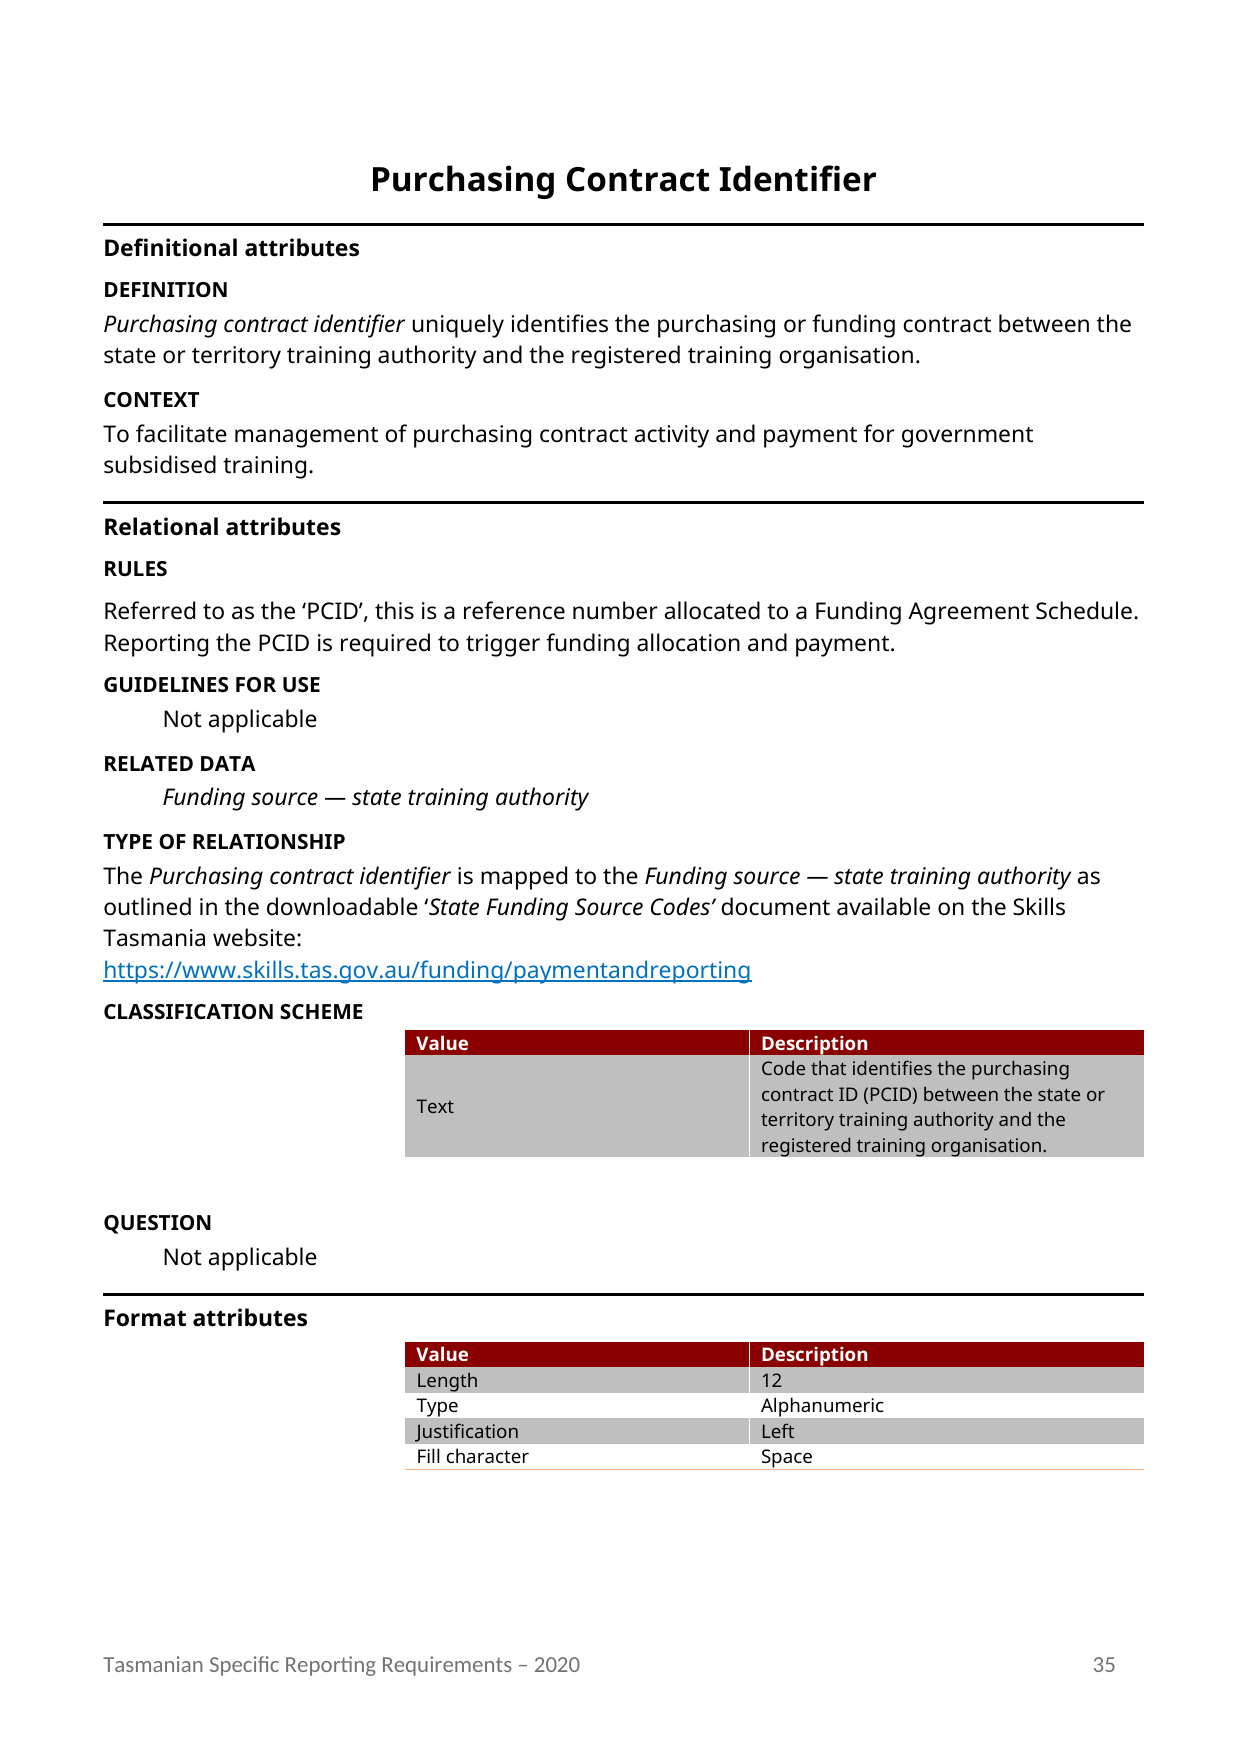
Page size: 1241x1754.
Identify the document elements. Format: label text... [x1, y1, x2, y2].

table_header Value [405, 1030, 749, 1055]
table_cell 12 [750, 1367, 1144, 1393]
text Purchasing contract identifier uniquely identifies the purchasing or funding contract between the state or territory training authority and the registered training organisation. [103, 308, 1144, 371]
table_header Description [750, 1342, 1144, 1367]
text Relational attributes [103, 504, 1144, 542]
table_cell Space [750, 1444, 1144, 1469]
text Referred to as the ‘PCID’, this is a reference number allocated to a Funding Agreement Schedule. Reporting the PCID is required to trigger funding allocation and payment. [103, 595, 1144, 658]
text Definition [103, 276, 1144, 304]
text Definitional attributes [103, 226, 1144, 263]
text Question [103, 1208, 1144, 1236]
table_cell Type [405, 1393, 749, 1418]
table_header Value [405, 1342, 749, 1367]
table_cell Left [750, 1418, 1144, 1444]
table_cell Length [405, 1367, 749, 1393]
table_cell Fill character [405, 1444, 749, 1469]
text Funding source — state training authority [162, 781, 1144, 813]
text Not applicable [162, 1241, 1144, 1272]
table_cell Code that identifies the purchasing contract ID (PCID) between the state or territory training authority and the registered training organisation. [750, 1055, 1144, 1157]
text Classification scheme [103, 997, 1144, 1026]
text Format attributes [103, 1296, 1144, 1333]
text Type of relationship [103, 827, 1144, 856]
text Guidelines for use [103, 670, 1144, 699]
text To facilitate management of purchasing contract activity and payment for government subsidised training. [103, 418, 1144, 480]
table_cell Justification [405, 1418, 749, 1444]
text Not applicable [162, 703, 1144, 734]
table_header Description [750, 1030, 1144, 1055]
text Related data [103, 749, 1144, 777]
subtitle Purchasing Contract Identifier [103, 156, 1144, 202]
text Rules [103, 554, 1144, 583]
table_cell Text [405, 1055, 749, 1157]
text The Purchasing contract identifier is mapped to the Funding source — state training authority as outlined in the downloadable ‘State Funding Source Codes’ document available on the Skills Tasmania website: https://www.skills.tas.gov.au/funding/paymentandreporting [103, 860, 1144, 985]
text Context [103, 385, 1144, 414]
table_cell Alphanumeric [750, 1393, 1144, 1418]
